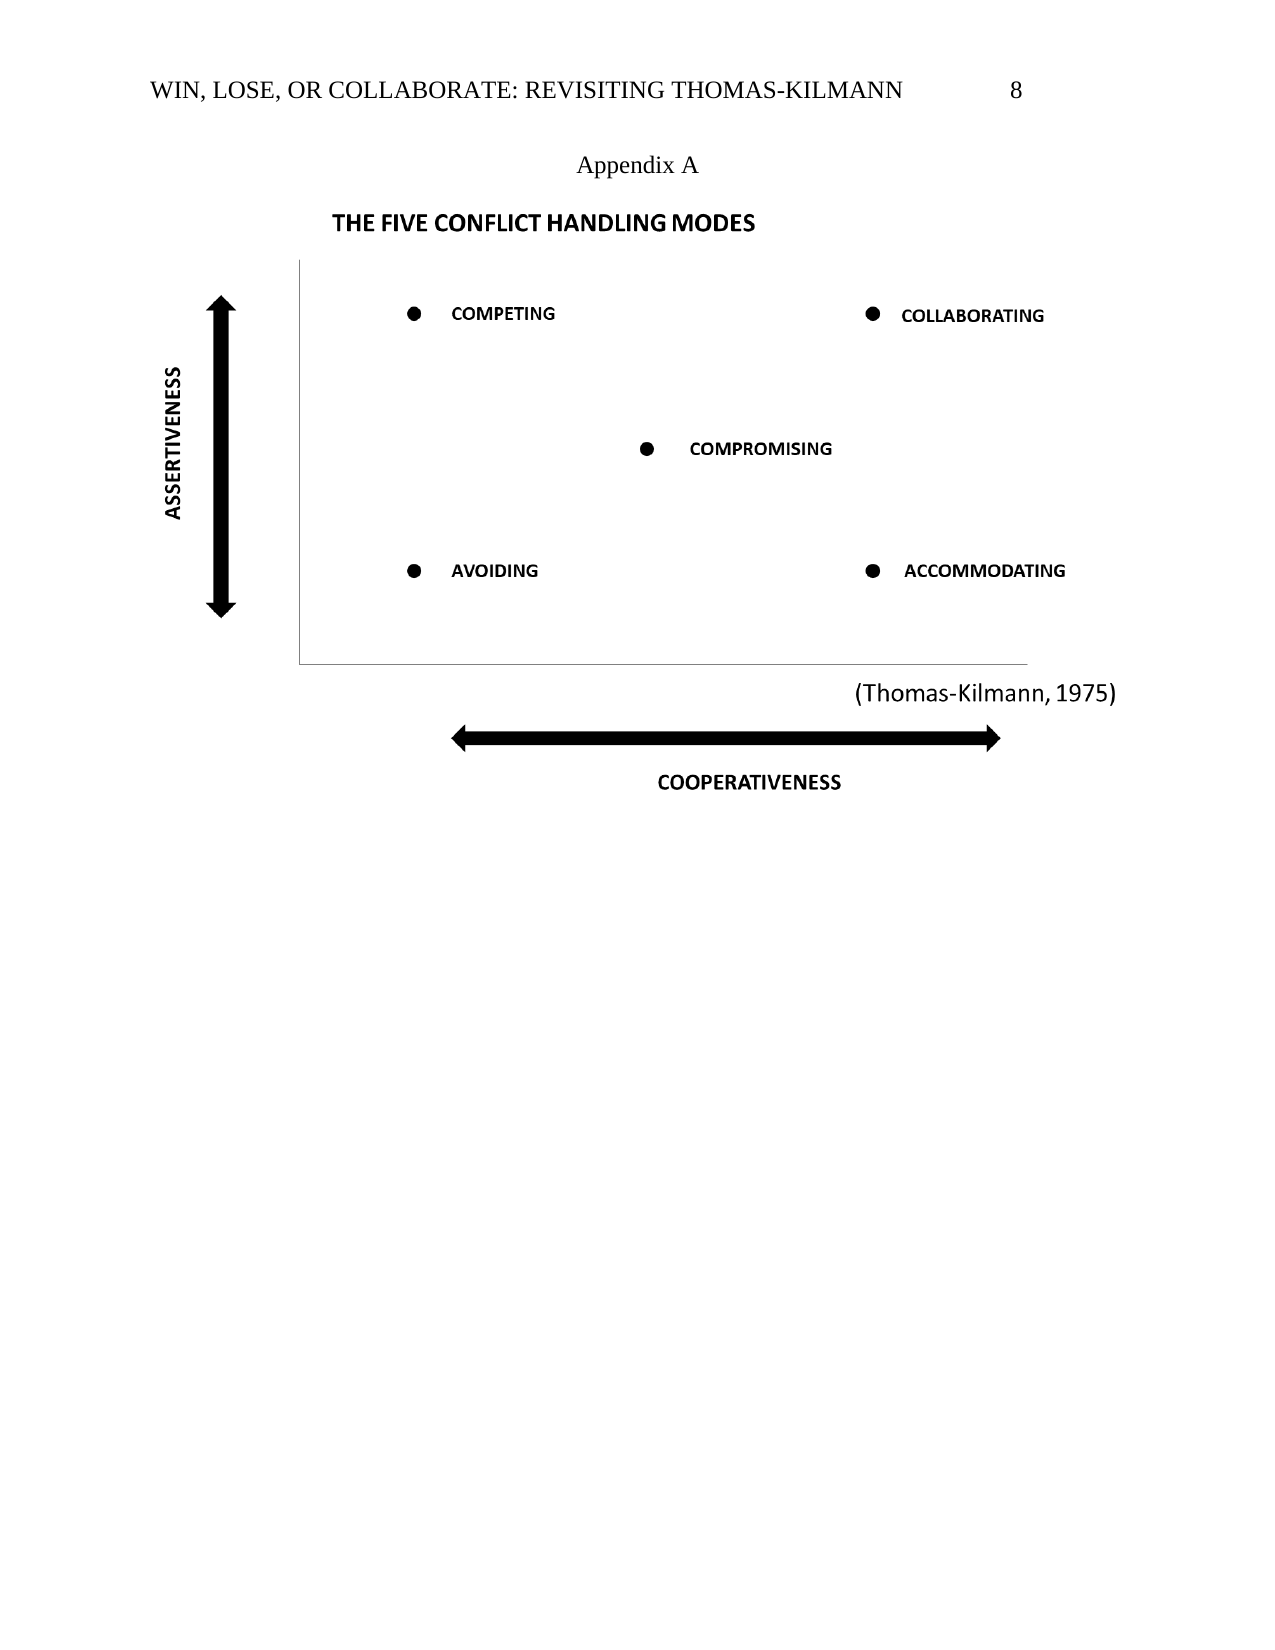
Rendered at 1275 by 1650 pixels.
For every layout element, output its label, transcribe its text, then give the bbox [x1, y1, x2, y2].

picture [150, 197, 1133, 810]
text Appendix A [150, 150, 1125, 179]
